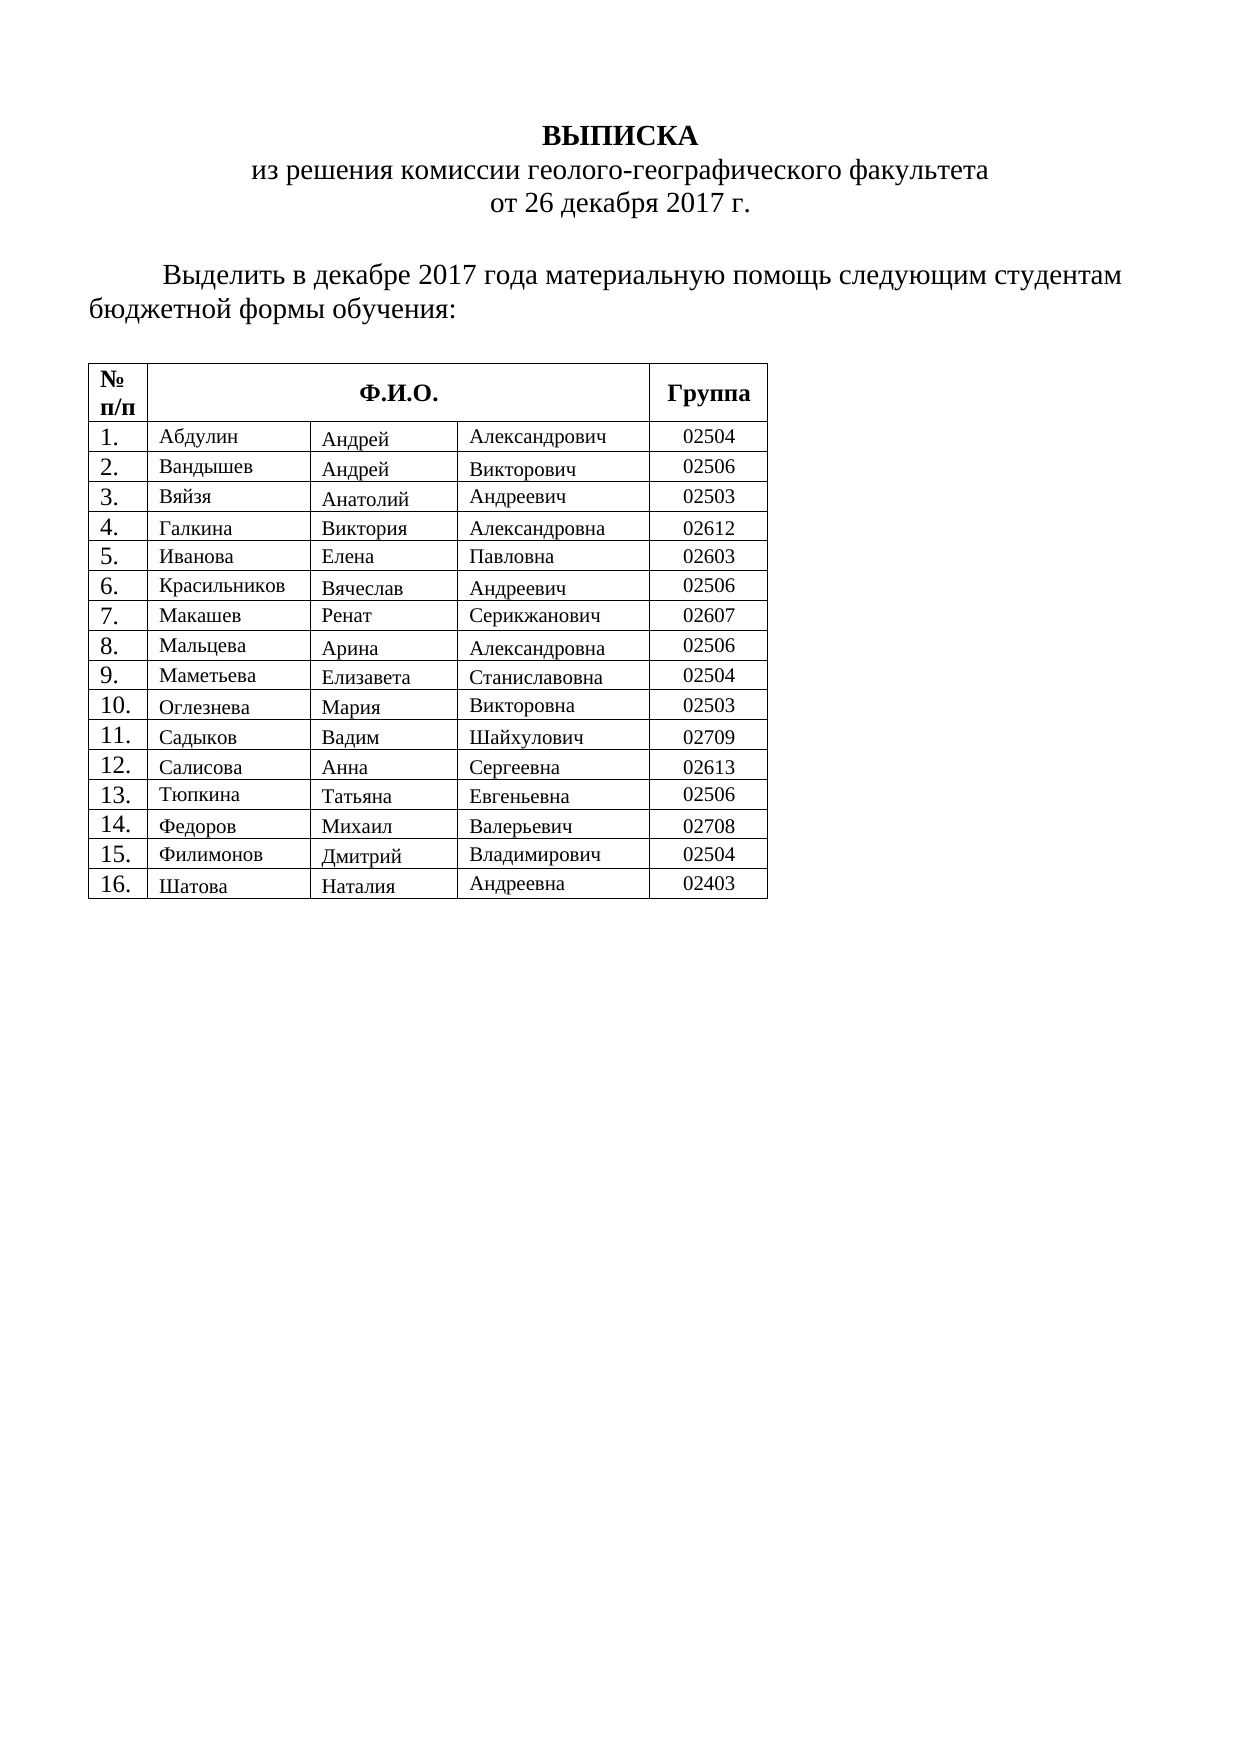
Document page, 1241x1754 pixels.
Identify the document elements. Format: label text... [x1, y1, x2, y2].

table_cell Андреевна [458, 869, 649, 898]
table_cell Елизавета [311, 661, 457, 689]
table_header Группа [650, 364, 767, 421]
table_cell Андреевич [458, 482, 649, 511]
table_cell Владимирович [458, 839, 649, 868]
table_cell 02504 [650, 661, 767, 689]
text бюджетной формы обучения: [88, 291, 1152, 324]
table_cell 02603 [650, 541, 767, 570]
table_cell Галкина [148, 512, 310, 540]
table_cell Андреевич [458, 571, 649, 600]
table_cell [89, 750, 147, 779]
table_cell [89, 601, 147, 630]
table_cell Александровна [458, 631, 649, 659]
table_cell Наталия [311, 869, 457, 898]
table_cell 02612 [650, 512, 767, 540]
table_cell Татьяна [311, 780, 457, 808]
table_cell [89, 452, 147, 481]
table_cell Арина [311, 631, 457, 659]
table_cell Шайхулович [458, 720, 649, 749]
table_cell 02403 [650, 869, 767, 898]
table_cell Шатова [148, 869, 310, 898]
table_cell [89, 720, 147, 749]
table_cell Анна [311, 750, 457, 779]
table_cell Андрей [311, 422, 457, 451]
table_header Ф.И.О. [148, 364, 649, 421]
table_cell [89, 661, 147, 689]
table_cell 02503 [650, 690, 767, 719]
table_cell Александрович [458, 422, 649, 451]
text от 26 декабря 2017 г. [88, 185, 1152, 219]
table_cell [89, 780, 147, 808]
table_cell 02503 [650, 482, 767, 511]
table_cell Филимонов [148, 839, 310, 868]
table_cell Оглезнева [148, 690, 310, 719]
table_cell [89, 631, 147, 659]
table_cell Сергеевна [458, 750, 649, 779]
table_cell Александровна [458, 512, 649, 540]
table_cell Вандышев [148, 452, 310, 481]
table_cell [89, 839, 147, 868]
table_cell Тюпкина [148, 780, 310, 808]
table_cell Красильников [148, 571, 310, 600]
table_cell Виктория [311, 512, 457, 540]
table_cell Вадим [311, 720, 457, 749]
table_cell 02504 [650, 839, 767, 868]
table_cell Мальцева [148, 631, 310, 659]
table_cell Мария [311, 690, 457, 719]
table_cell [89, 690, 147, 719]
table_cell Станиславовна [458, 661, 649, 689]
table_cell Михаил [311, 810, 457, 838]
table_cell [89, 541, 147, 570]
table_cell Маметьева [148, 661, 310, 689]
table_cell Абдулин [148, 422, 310, 451]
text из решения комиссии геолого-географического факультета [88, 152, 1152, 185]
table_cell 02504 [650, 422, 767, 451]
table_cell [89, 810, 147, 838]
table_cell Вячеслав [311, 571, 457, 600]
table_cell Макашев [148, 601, 310, 630]
table_cell Валерьевич [458, 810, 649, 838]
table_cell Павловна [458, 541, 649, 570]
table_cell Вяйзя [148, 482, 310, 511]
table_cell Федоров [148, 810, 310, 838]
table_cell 02506 [650, 571, 767, 600]
table_header № п/п [89, 364, 147, 421]
table_cell Елена [311, 541, 457, 570]
table_cell [89, 482, 147, 511]
table_cell [89, 571, 147, 600]
table_cell 02506 [650, 780, 767, 808]
table_cell Анатолий [311, 482, 457, 511]
table_cell [89, 869, 147, 898]
table_cell 02708 [650, 810, 767, 838]
table_cell 02709 [650, 720, 767, 749]
table_cell 02613 [650, 750, 767, 779]
table_cell Евгеньевна [458, 780, 649, 808]
table_cell Иванова [148, 541, 310, 570]
table_cell Викторовна [458, 690, 649, 719]
table_cell Ренат [311, 601, 457, 630]
table_cell 02506 [650, 452, 767, 481]
table_cell Дмитрий [311, 839, 457, 868]
table_cell [89, 512, 147, 540]
table_cell 02607 [650, 601, 767, 630]
table_cell 02506 [650, 631, 767, 659]
table_cell Андрей [311, 452, 457, 481]
table_cell Серикжанович [458, 601, 649, 630]
table_cell Викторович [458, 452, 649, 481]
table_cell [89, 422, 147, 451]
table_cell Садыков [148, 720, 310, 749]
text ВЫПИСКА [88, 118, 1152, 152]
text Выделить в декабре 2017 года материальную помощь следующим студентам [162, 257, 1152, 291]
table_cell Салисова [148, 750, 310, 779]
